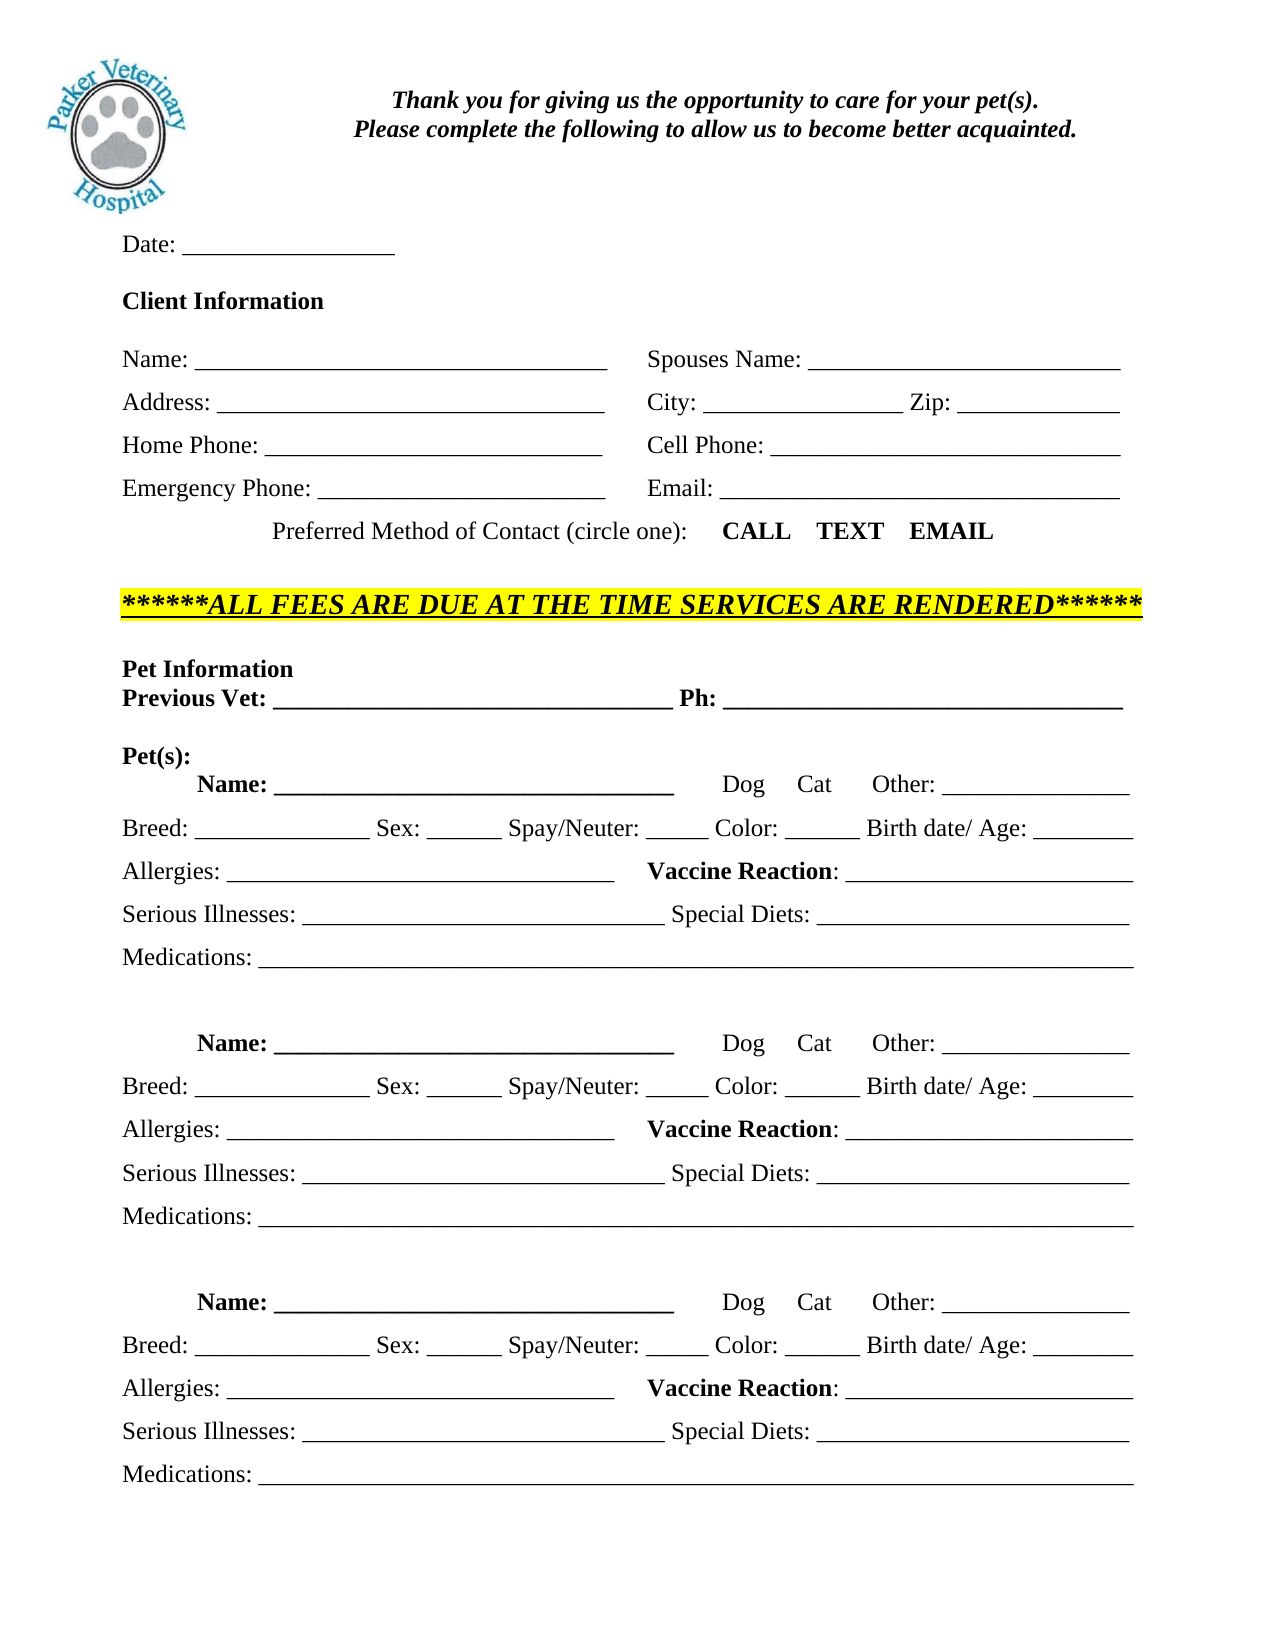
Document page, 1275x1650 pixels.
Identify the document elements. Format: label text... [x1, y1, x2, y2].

text Breed: ______________ Sex: ______ Spay/Neuter: _____ Color: ______ Birth date/ Age: ________ [47, 813, 1219, 841]
text Name: _________________________________ Spouses Name: _________________________ [47, 344, 1219, 372]
text Serious Illnesses: _____________________________ Special Diets: _________________________ [47, 1158, 1219, 1186]
text Date: _________________ [47, 229, 1219, 257]
text Name: ________________________________ Dog Cat Other: _______________ [47, 769, 1219, 798]
text Name: ________________________________ Dog Cat Other: _______________ [122, 1287, 1219, 1316]
text Pet(s): [47, 741, 1219, 769]
text Name: ________________________________ Dog Cat Other: _______________ [122, 1028, 1219, 1057]
text Medications: ______________________________________________________________________ [47, 942, 1219, 971]
picture [36, 56, 195, 212]
text Allergies: _______________________________ Vaccine Reaction: _______________________ [47, 1114, 1219, 1143]
text Allergies: _______________________________ Vaccine Reaction: _______________________ [47, 1373, 1219, 1402]
text Client Information [47, 286, 1219, 315]
text Medications: ______________________________________________________________________ [47, 1201, 1219, 1229]
text Previous Vet: ________________________________ Ph: ________________________________ [47, 683, 1219, 712]
text Preferred Method of Contact (circle one): CALL TEXT EMAIL [47, 516, 1219, 545]
text Thank you for giving us the opportunity to care for your pet(s). [195, 85, 1219, 114]
text ******ALL FEES ARE DUE AT THE TIME SERVICES ARE RENDERED****** [47, 587, 1219, 621]
text Pet Information [47, 654, 1219, 683]
text Home Phone: ___________________________ Cell Phone: ____________________________ [47, 430, 1219, 459]
text Please complete the following to allow us to become better acquainted. [195, 114, 1219, 142]
text Serious Illnesses: _____________________________ Special Diets: _________________________ [47, 1416, 1219, 1445]
text Allergies: _______________________________ Vaccine Reaction: _______________________ [47, 856, 1219, 884]
text Breed: ______________ Sex: ______ Spay/Neuter: _____ Color: ______ Birth date/ Age: ________ [47, 1330, 1219, 1359]
text Breed: ______________ Sex: ______ Spay/Neuter: _____ Color: ______ Birth date/ Age: ________ [47, 1071, 1219, 1100]
text Serious Illnesses: _____________________________ Special Diets: _________________________ [47, 899, 1219, 928]
text Emergency Phone: _______________________ Email: ________________________________ [47, 473, 1219, 502]
text Medications: ______________________________________________________________________ [47, 1459, 1219, 1488]
text Address: _______________________________ City: ________________ Zip: _____________ [47, 387, 1219, 416]
